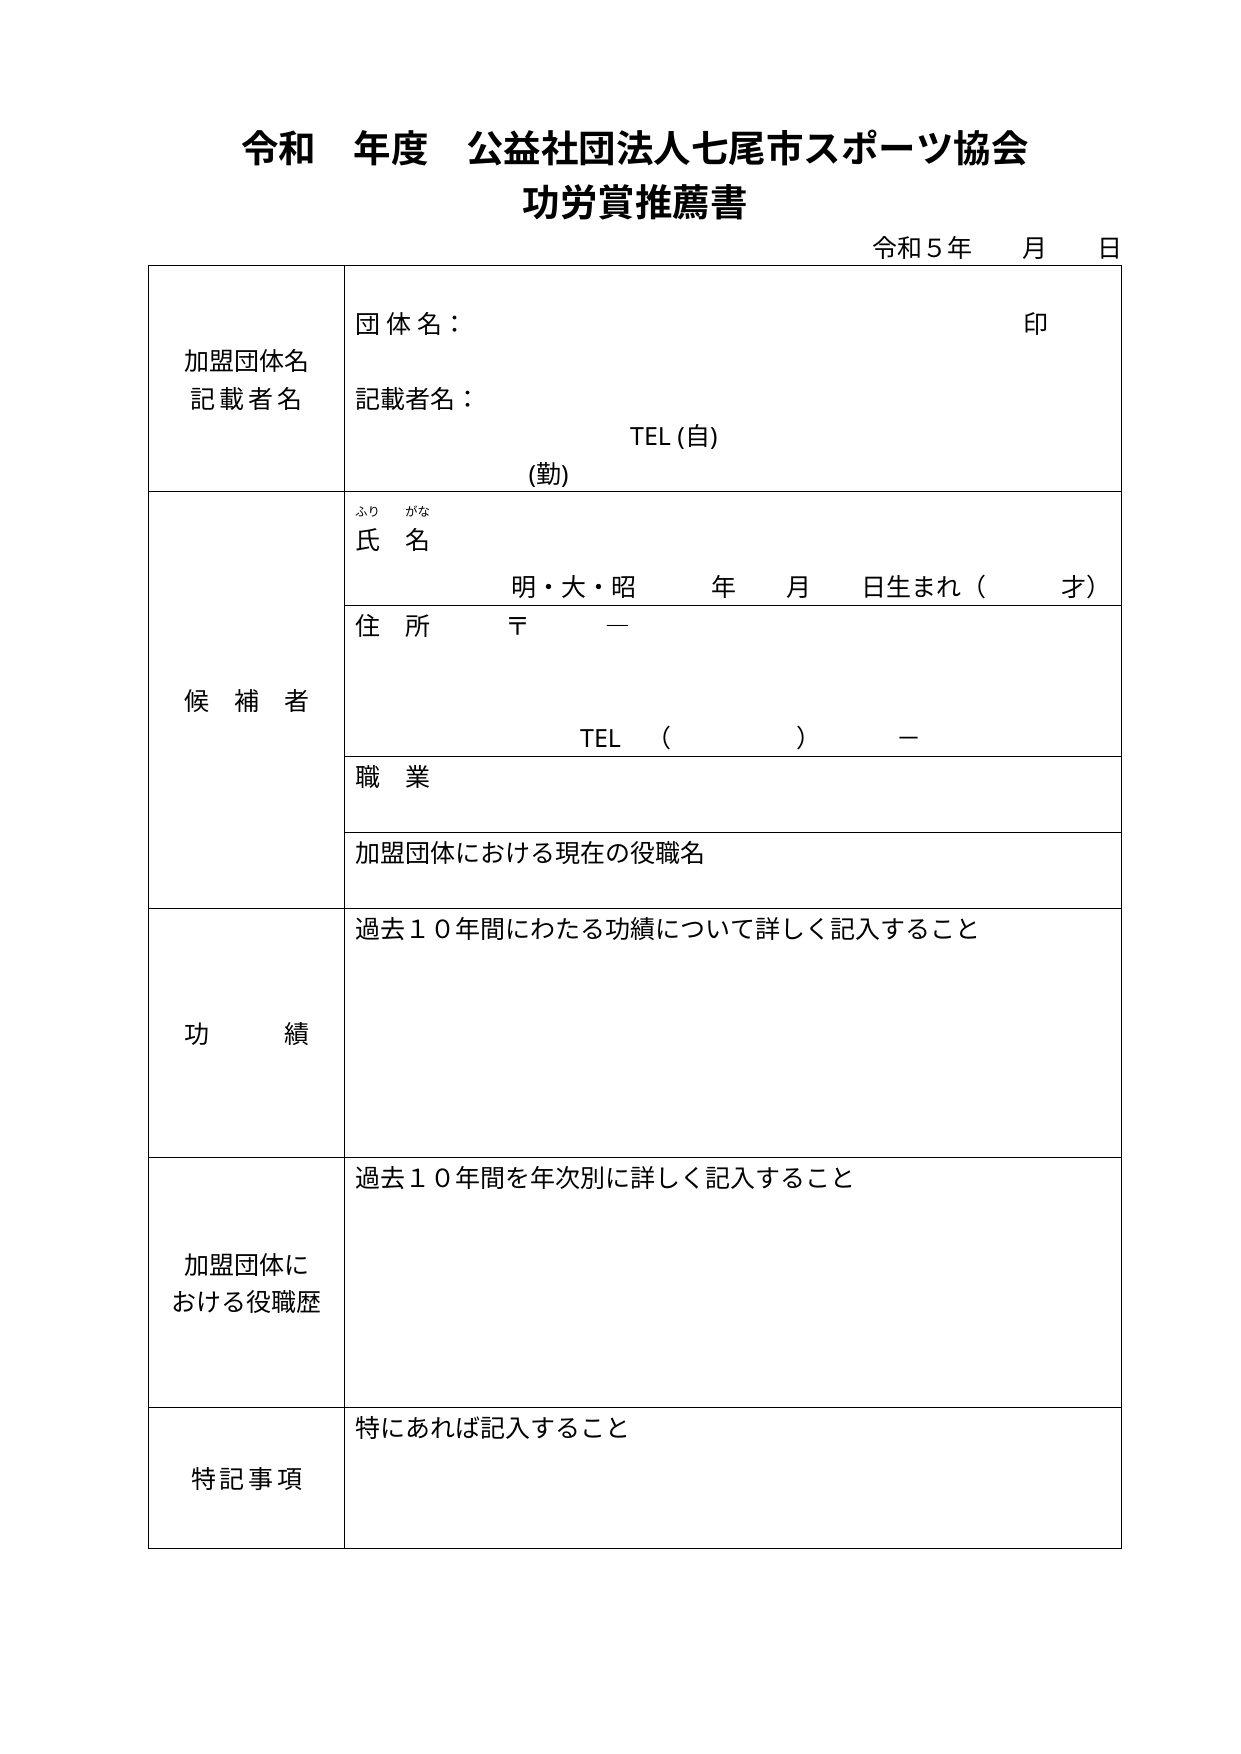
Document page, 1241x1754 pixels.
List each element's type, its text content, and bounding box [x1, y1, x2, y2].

table_cell 加盟団体における現在の役職名 [345, 833, 1121, 908]
text 令和５年 月 日 [148, 227, 1122, 265]
table_cell 過去１０年間にわたる功績について詳しく記入すること [345, 909, 1121, 1157]
table_cell 特記事項 [149, 1408, 344, 1548]
table_cell 加盟団体に おける役職歴 [149, 1158, 344, 1407]
table_cell 過去１０年間を年次別に詳しく記入すること [345, 1158, 1121, 1407]
text 令和 年度 公益社団法人七尾市スポーツ協会 [148, 119, 1122, 173]
table_header 団体名： 印 記載者名： TEL (自) (勤) [345, 266, 1121, 491]
table_cell 候 補 者 [149, 492, 344, 908]
table_cell 明・大・昭 年 月 日生まれ（ 才） [345, 492, 1121, 604]
table_cell 職 業 [345, 757, 1121, 832]
text 功労賞推薦書 [148, 173, 1122, 227]
table_cell 功 績 [149, 909, 344, 1157]
table_header 加盟団体名 記載者名 [149, 266, 344, 491]
table_cell 住 所 〒 ― TEL （ ） － [345, 606, 1121, 756]
table_cell 特にあれば記入すること [345, 1408, 1121, 1548]
